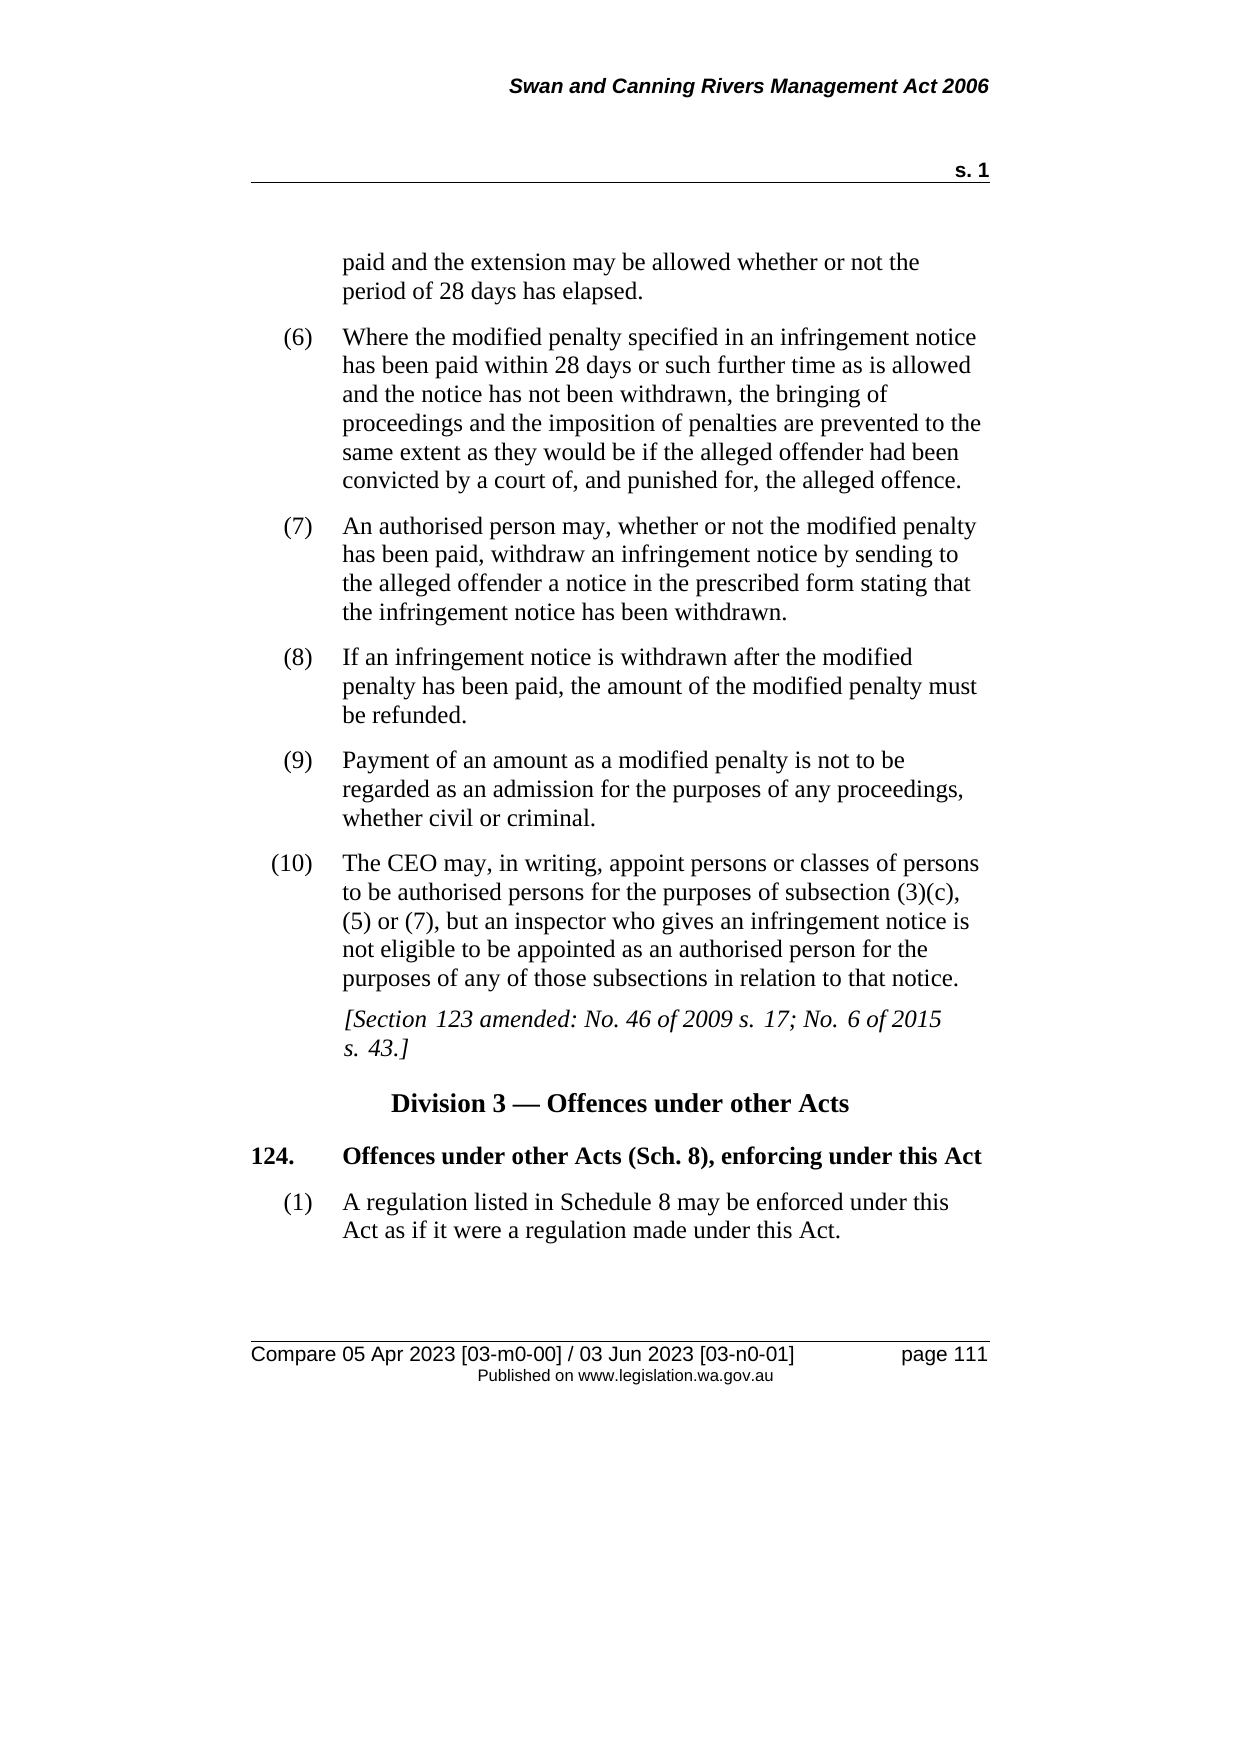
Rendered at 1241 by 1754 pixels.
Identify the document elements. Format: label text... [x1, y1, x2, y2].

subtitle Division 3 — Offences under other Acts [251, 1087, 990, 1118]
text (7) An authorised person may, whether or not the modified penalty has been paid, withdraw an infringement notice by sending to the alleged offender a notice in the prescribed form stating that the infringement notice has been withdrawn. [251, 511, 990, 626]
text (6) Where the modified penalty specified in an infringement notice has been paid within 28 days or such further time as is allowed and the notice has not been withdrawn, the bringing of proceedings and the imposition of penalties are prevented to the same extent as they would be if the alleged offender had been convicted by a court of, and punished for, the alleged offence. [251, 322, 990, 494]
text (8) If an infringement notice is withdrawn after the modified penalty has been paid, the amount of the modified penalty must be refunded. [251, 642, 990, 729]
subtitle 124. Offences under other Acts (Sch. 8), enforcing under this Act [251, 1141, 990, 1170]
text (10) The CEO may, in writing, appoint persons or classes of persons to be authorised persons for the purposes of subsection (3)(c), (5) or (7), but an inspector who gives an infringement notice is not eligible to be appointed as an authorised person for the purposes of any of those subsections in relation to that notice. [251, 848, 990, 992]
text (9) Payment of an amount as a modified penalty is not to be regarded as an admission for the purposes of any proceedings, whether civil or criminal. [251, 745, 990, 832]
text [Section 123 amended: No. 46 of 2009 s. 17; No. 6 of 2015 s. 43.] [251, 1004, 990, 1062]
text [251, 247, 990, 305]
text (1) A regulation listed in Schedule 8 may be enforced under this Act as if it were a regulation made under this Act. [251, 1187, 990, 1244]
